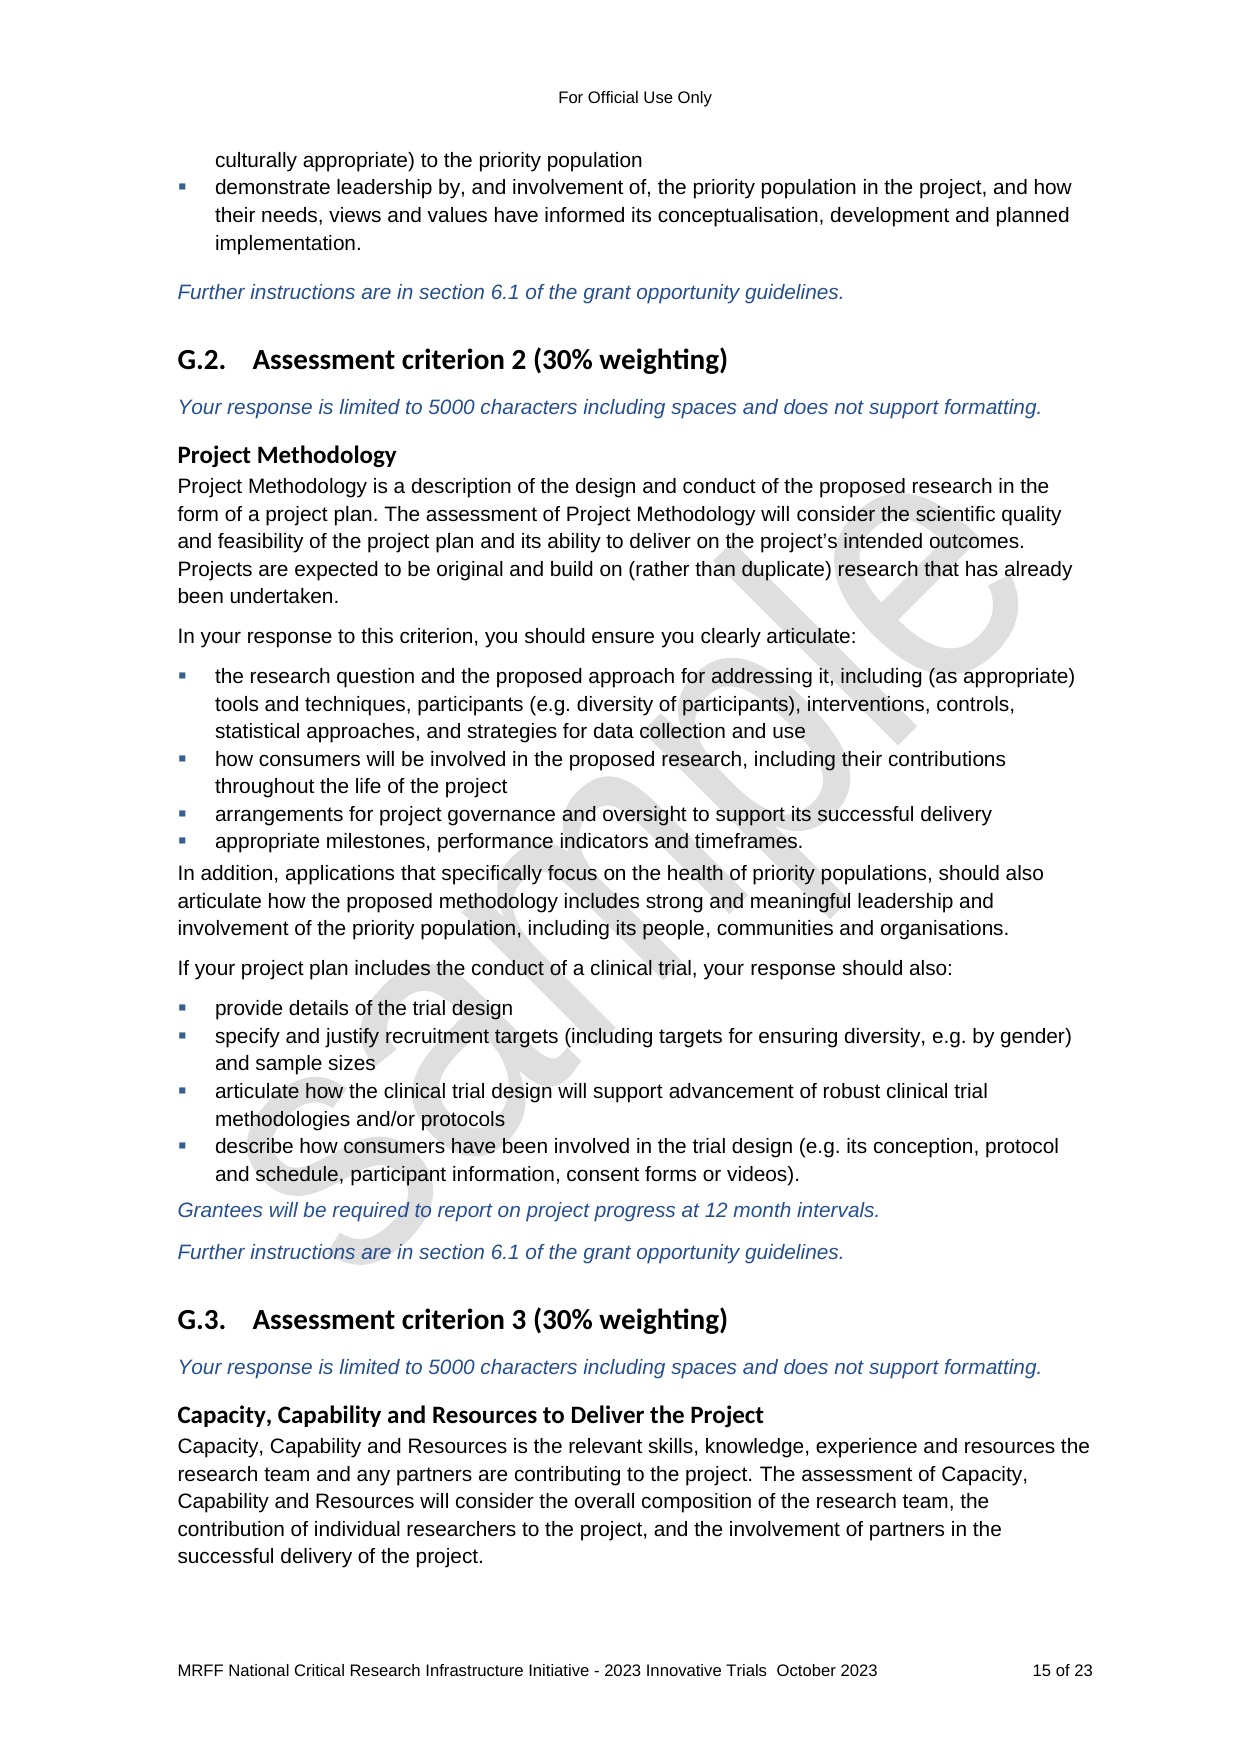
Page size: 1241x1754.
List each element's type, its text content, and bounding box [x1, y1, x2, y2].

text Project Methodology is a description of the design and conduct of the proposed research in the form of a project plan. The assessment of Project Methodology will consider the scientific quality and feasibility of the project plan and its ability to deliver on the project’s intended outcomes. Projects are expected to be original and build on (rather than duplicate) research that has already been undertaken. [177, 474, 1092, 608]
subtitle Project Methodology [177, 439, 1092, 470]
list articulate how the clinical trial design will support advancement of robust clinical trial methodologies and/or protocols [177, 1079, 1092, 1130]
list specify and justify recruitment targets (including targets for ensuring diversity, e.g. by gender) and sample sizes [177, 1024, 1092, 1075]
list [177, 148, 1092, 172]
text In addition, applications that specifically focus on the health of priority populations, should also articulate how the proposed methodology includes strong and meaningful leadership and involvement of the priority population, including its people, communities and organisations. [177, 861, 1092, 940]
list appropriate milestones, performance indicators and timeframes. [177, 829, 1092, 853]
text Further instructions are in section 6.1 of the grant opportunity guidelines. [177, 1235, 1092, 1264]
text If your project plan includes the conduct of a clinical trial, your response should also: [177, 956, 1092, 980]
subtitle Assessment criterion 3 (30% weighting) [177, 1301, 1092, 1337]
subtitle Assessment criterion 2 (30% weighting) [177, 341, 1092, 377]
text Further instructions are in section 6.1 of the grant opportunity guidelines. [177, 274, 1092, 304]
text In your response to this criterion, you should ensure you clearly articulate: [177, 624, 1092, 648]
list describe how consumers have been involved in the trial design (e.g. its conception, protocol and schedule, participant information, consent forms or videos). [177, 1134, 1092, 1185]
list how consumers will be involved in the proposed research, including their contributions throughout the life of the project [177, 747, 1092, 798]
text Grantees will be required to report on project progress at 12 month intervals. [177, 1193, 1092, 1222]
text Your response is limited to 5000 characters including spaces and does not support formatting. [177, 1349, 1092, 1379]
list arrangements for project governance and oversight to support its successful delivery [177, 802, 1092, 826]
subtitle Capacity, Capability and Resources to Deliver the Project [177, 1399, 1092, 1430]
text Your response is limited to 5000 characters including spaces and does not support formatting. [177, 389, 1092, 418]
list provide details of the trial design [177, 996, 1092, 1020]
list the research question and the proposed approach for addressing it, including (as appropriate) tools and techniques, participants (e.g. diversity of participants), interventions, controls, statistical approaches, and strategies for data collection and use [177, 664, 1092, 743]
text Capacity, Capability and Resources is the relevant skills, knowledge, experience and resources the research team and any partners are contributing to the project. The assessment of Capacity, Capability and Resources will consider the overall composition of the research team, the contribution of individual researchers to the project, and the involvement of partners in the successful delivery of the project. [177, 1434, 1092, 1568]
list demonstrate leadership by, and involvement of, the priority population in the project, and how their needs, views and values have informed its conceptualisation, development and planned implementation. [177, 175, 1092, 254]
